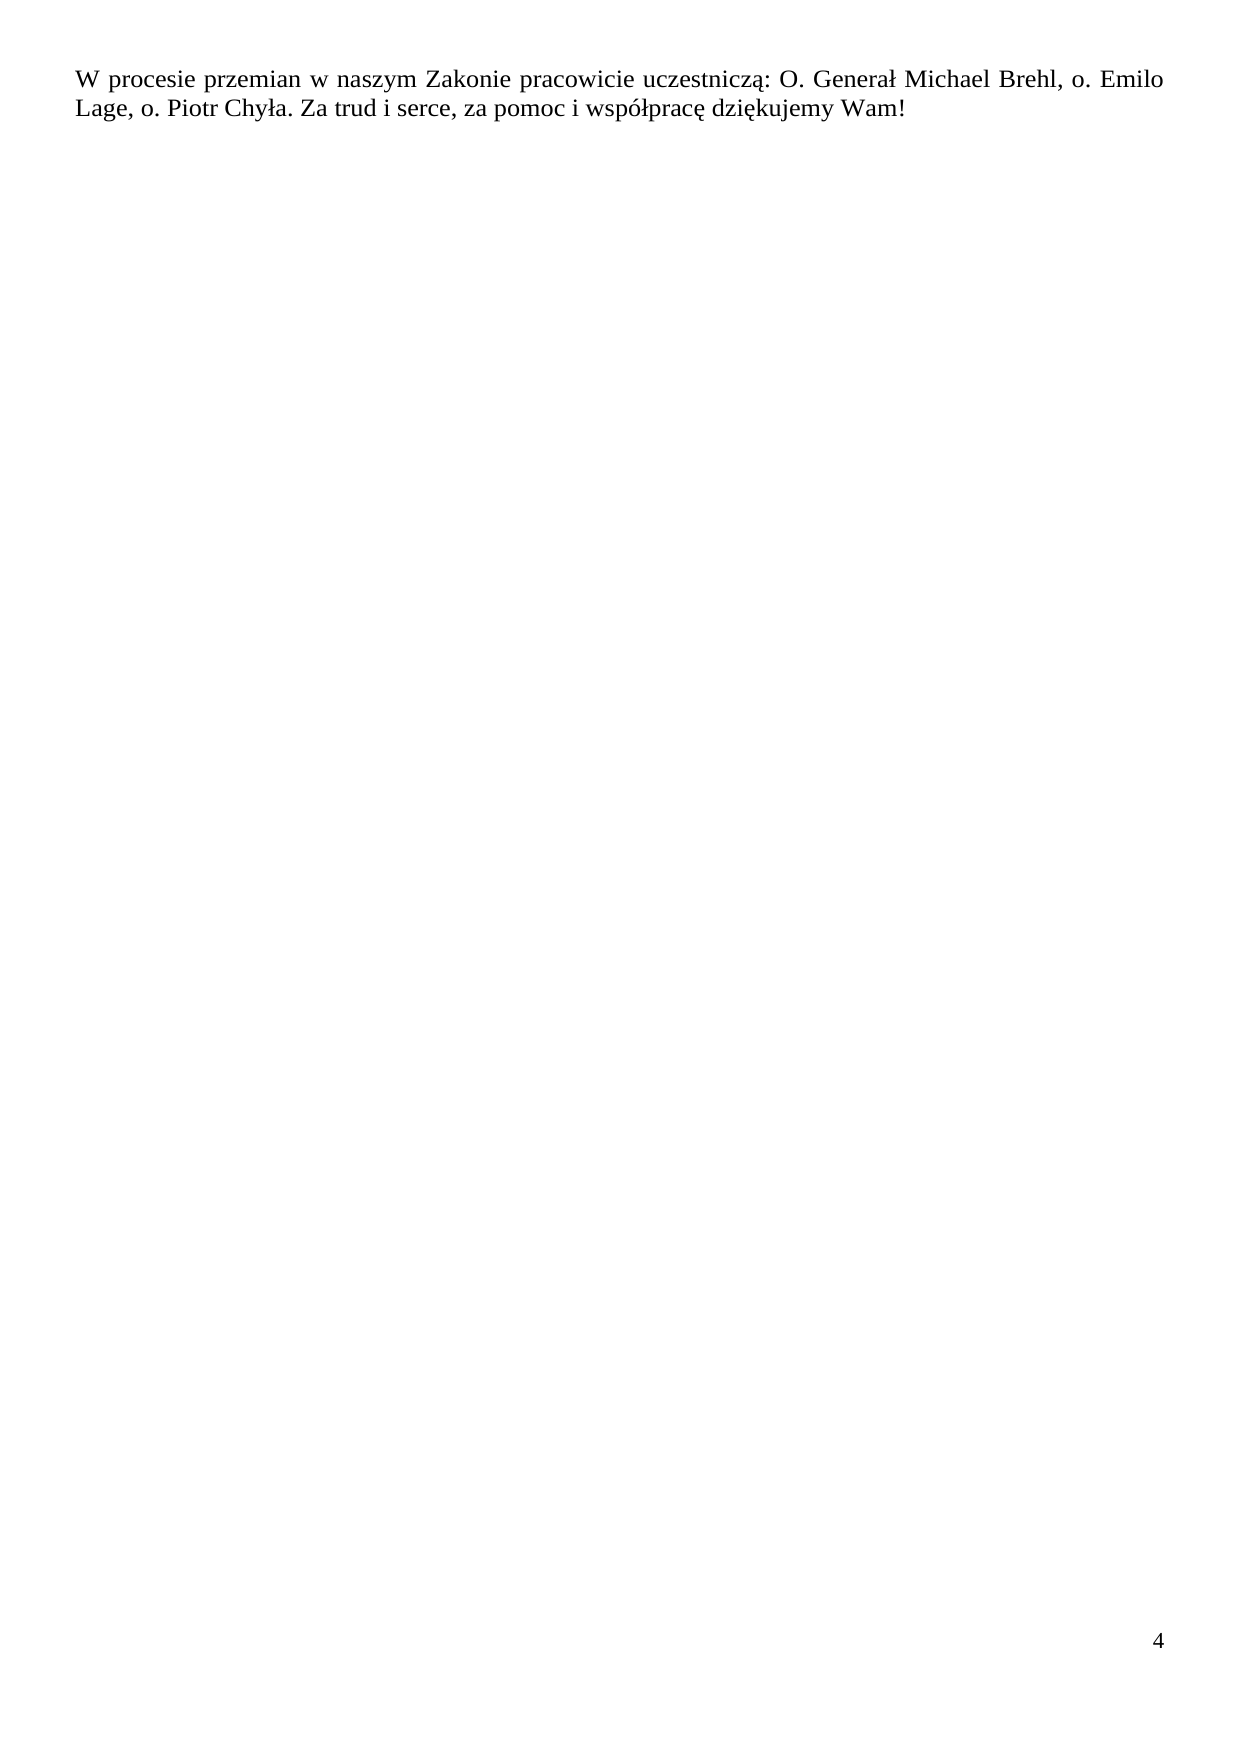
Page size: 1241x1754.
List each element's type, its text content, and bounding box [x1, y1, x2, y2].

text W procesie przemian w naszym Zakonie pracowicie uczestniczą: O. Generał Michael Brehl, o. Emilo Lage, o. Piotr Chyła. Za trud i serce, za pomoc i współpracę dziękujemy Wam! [75, 64, 1166, 122]
